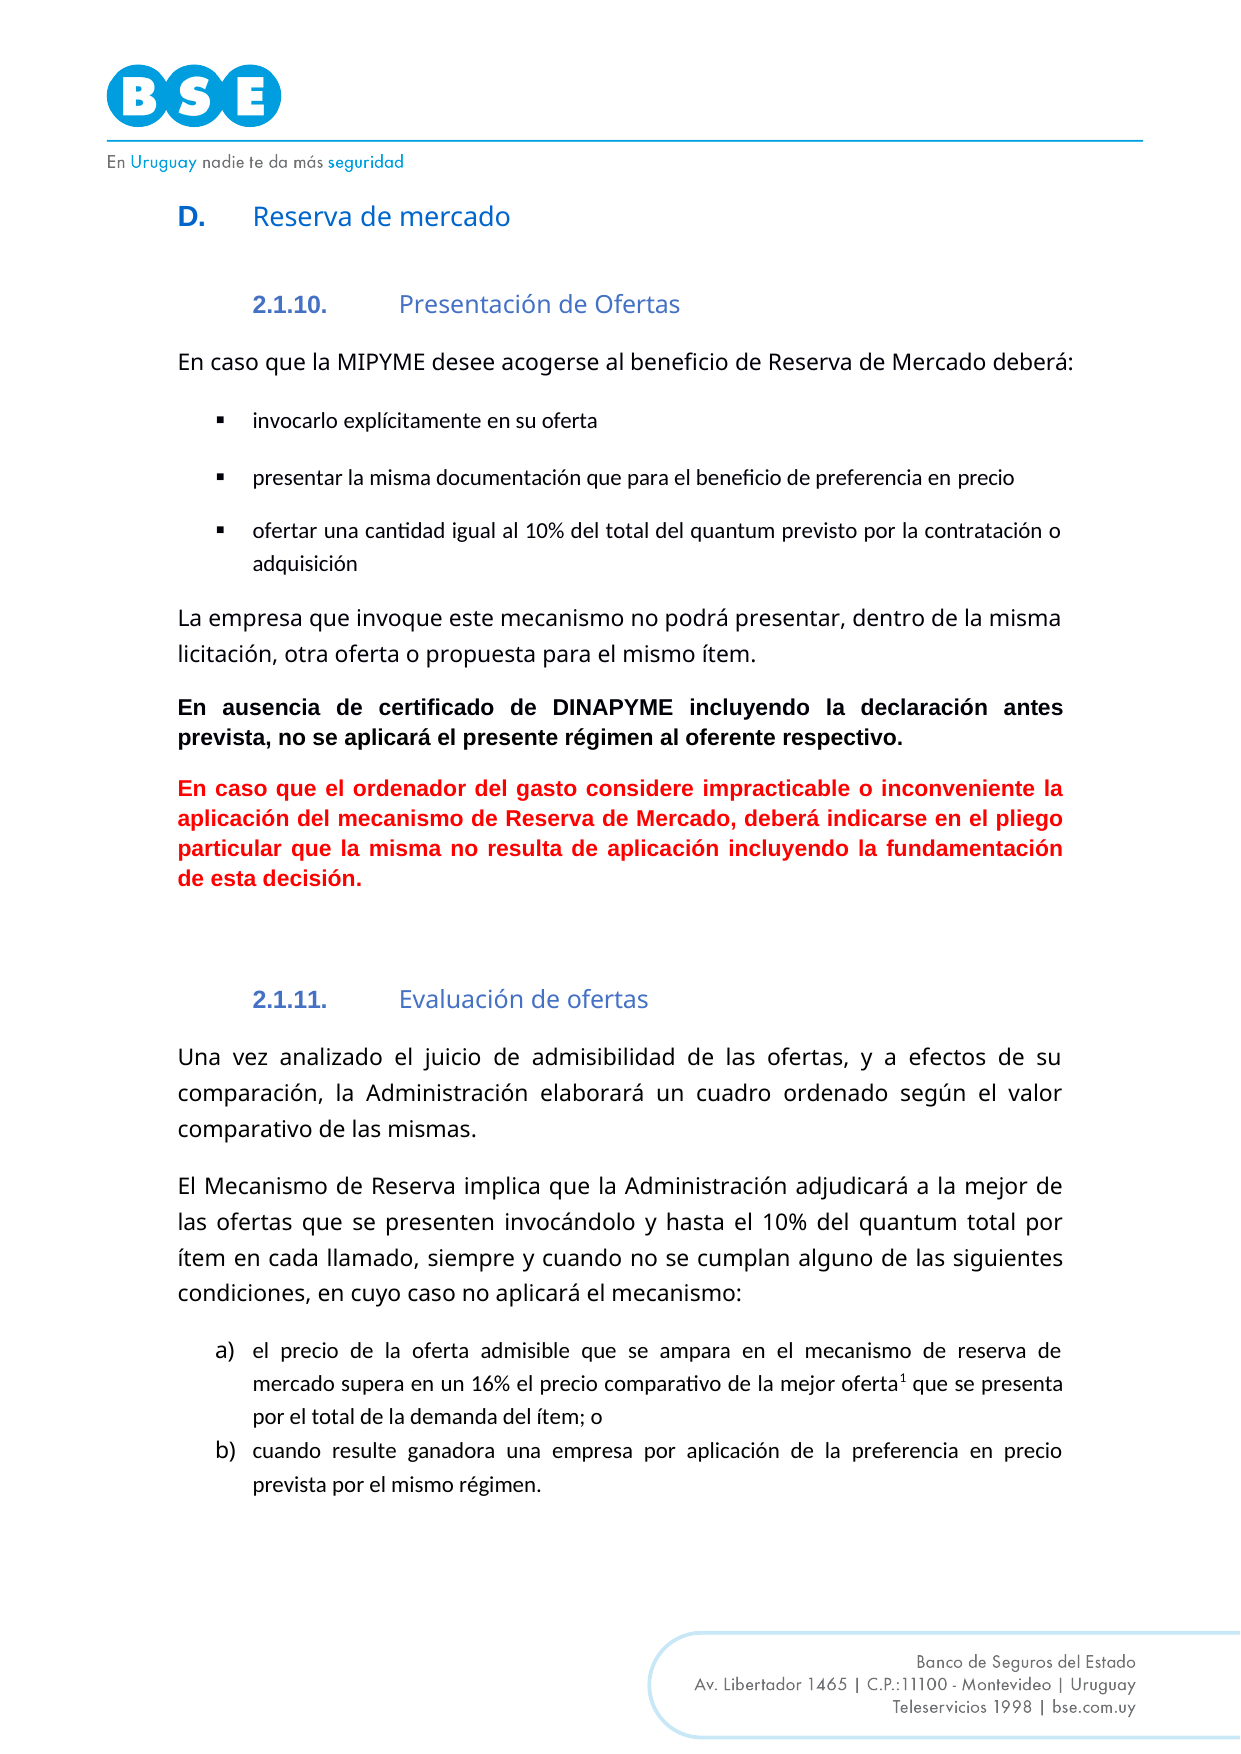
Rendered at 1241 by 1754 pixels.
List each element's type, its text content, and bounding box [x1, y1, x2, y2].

list invocarlo explícitamente en su oferta [215, 406, 1076, 434]
text Una vez analizado el juicio de admisibilidad de las ofertas, y a efectos de su comparación, la Administración elaborará un cuadro ordenado según el valor comparativo de las mismas. [177, 1041, 1064, 1144]
list cuando resulte ganadora una empresa por aplicación de la preferencia en precio prevista por el mismo régimen. [215, 1434, 1063, 1498]
text En caso que el ordenador del gasto considere impracticable o inconveniente la aplicación del mecanismo de Reserva de Mercado, deberá indicarse en el pliego particular que la misma no resulta de aplicación incluyendo la fundamentación de esta decisión. [177, 775, 1064, 892]
list presentar la misma documentación que para el beneficio de preferencia en precio [215, 463, 1063, 491]
list el precio de la oferta admisible que se ampara en el mecanismo de reserva de mercado supera en un 16% el precio comparativo de la mejor oferta1 que se presenta por el total de la demanda del ítem; o [215, 1334, 1063, 1430]
picture [1, 1618, 1241, 1754]
text La empresa que invoque este mecanismo no podrá presentar, dentro de la misma licitación, otra oferta o propuesta para el mismo ítem. [177, 602, 1063, 669]
picture [0, 0, 1241, 184]
text En ausencia de certificado de DINAPYME incluyendo la declaración antes prevista, no se aplicará el presente régimen al oferente respectivo. [177, 693, 1064, 750]
subtitle Evaluación de ofertas [252, 982, 1076, 1016]
text En caso que la MIPYME desee acogerse al beneficio de Reserva de Mercado deberá: [177, 346, 1076, 377]
subtitle Presentación de Ofertas [252, 286, 1076, 320]
list ofertar una cantidad igual al 10% del total del quantum previsto por la contratación o adquisición [215, 516, 1063, 577]
text El Mecanismo de Reserva implica que la Administración adjudicará a la mejor de las ofertas que se presenten invocándolo y hasta el 10% del quantum total por ítem en cada llamado, siempre y cuando no se cumplan alguno de las siguientes condiciones, en cuyo caso no aplicará el mecanismo: [177, 1169, 1064, 1309]
subtitle Reserva de mercado [177, 198, 1076, 234]
